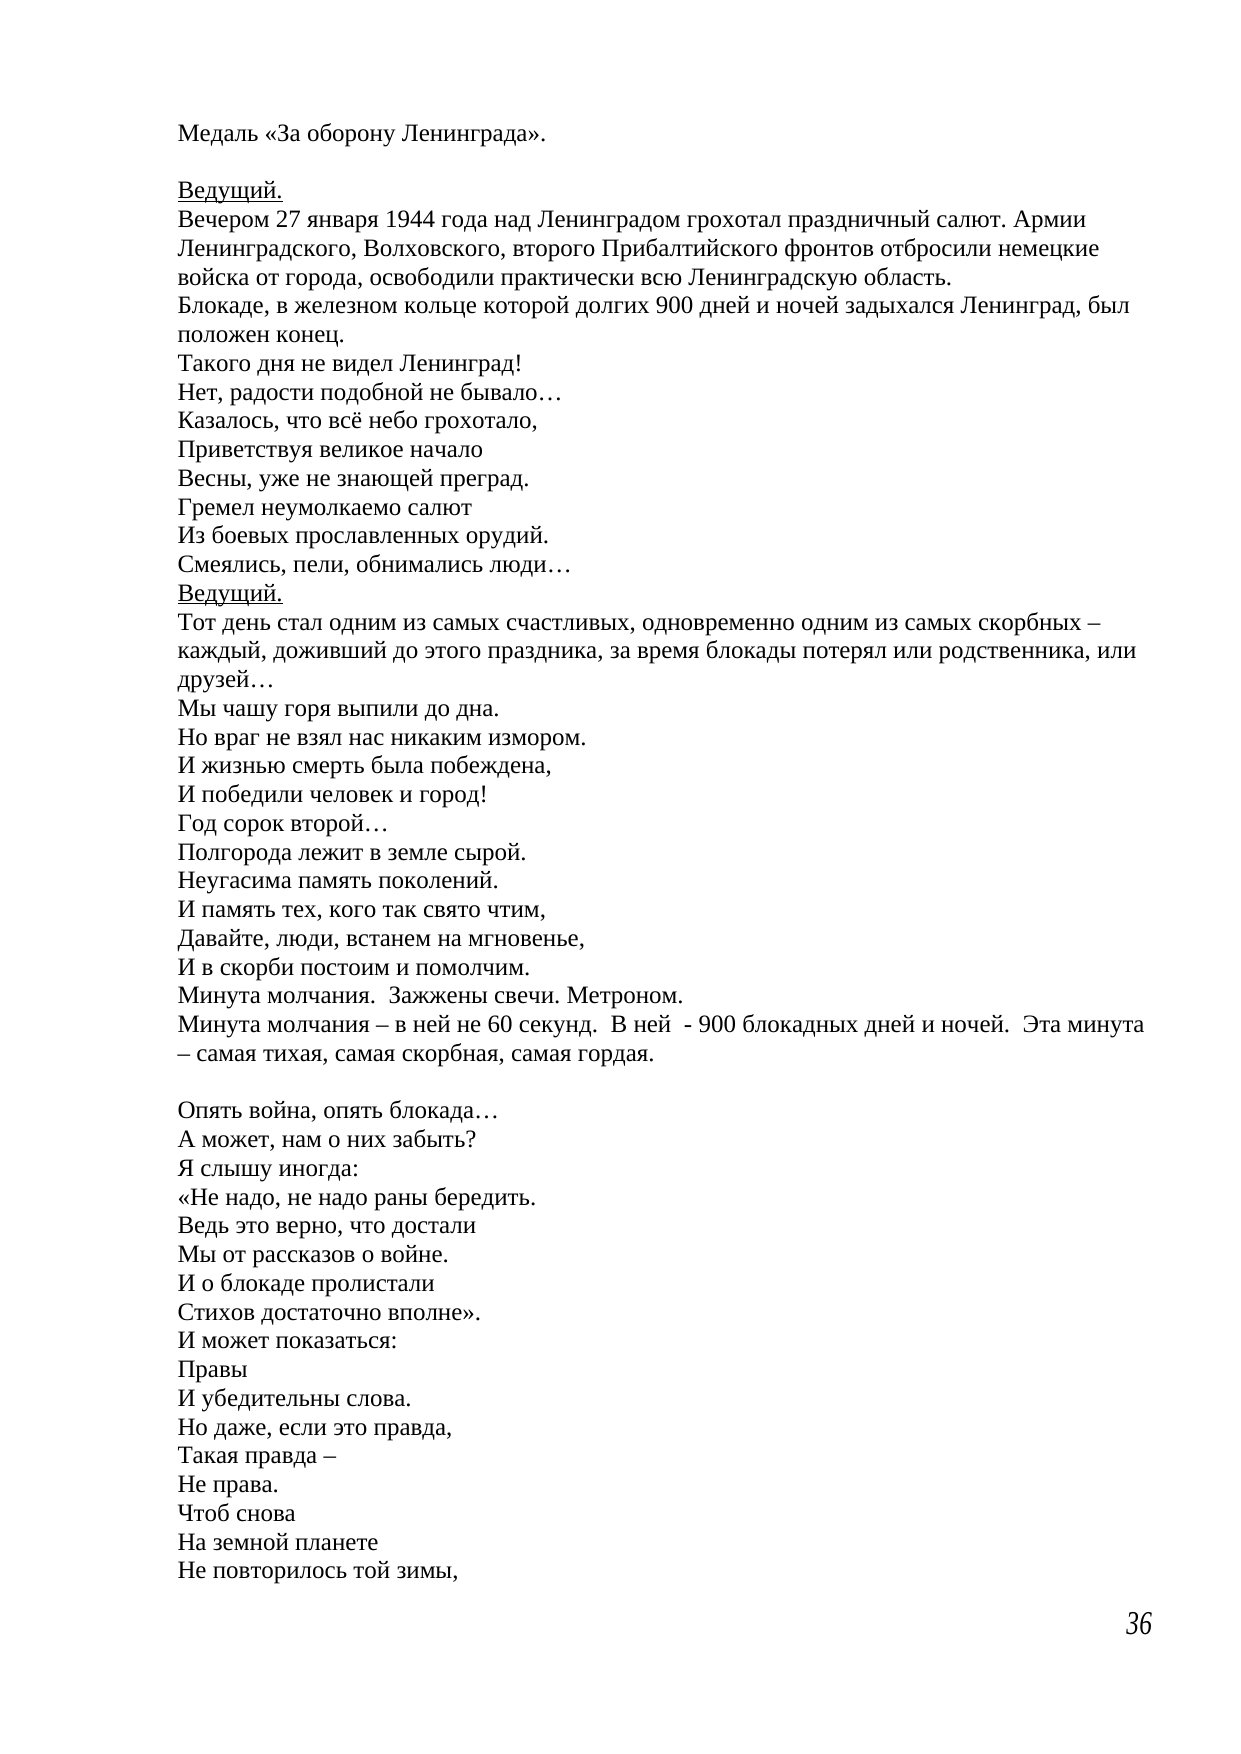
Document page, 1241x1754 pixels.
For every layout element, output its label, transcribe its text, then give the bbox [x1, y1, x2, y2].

text На земной планете [177, 1527, 1152, 1556]
text Полгорода лежит в земле сырой. [177, 837, 1152, 866]
text И жизнью смерть была побеждена, [177, 751, 1152, 779]
text Не повторилось той зимы, [177, 1556, 1152, 1584]
text И о блокаде пролистали [177, 1268, 1152, 1297]
text Давайте, люди, встанем на мгновенье, [177, 923, 1152, 952]
text Минута молчания – в ней не 60 секунд. В ней - 900 блокадных дней и ночей. Эта минута – самая тихая, самая скорбная, самая гордая. [177, 1009, 1152, 1067]
text Но враг не взял нас никаким измором. [177, 722, 1152, 751]
text Год сорок второй… [177, 808, 1152, 837]
text И убедительны слова. [177, 1383, 1152, 1412]
text Правы [177, 1354, 1152, 1383]
text Ведущий. [177, 176, 1152, 204]
text Опять война, опять блокада… [177, 1096, 1152, 1124]
text Из боевых прославленных орудий. [177, 521, 1152, 549]
text Но даже, если это правда, [177, 1412, 1152, 1441]
text И в скорби постоим и помолчим. [177, 952, 1152, 981]
text Ведь это верно, что достали [177, 1211, 1152, 1239]
text Вечером 27 января 1944 года над Ленинградом грохотал праздничный салют. Армии Ленинградского, Волховского, второго Прибалтийского фронтов отбросили немецкие войска от города, освободили практически всю Ленинградскую область. [177, 204, 1152, 291]
text Я слышу иногда: [177, 1153, 1152, 1182]
text Мы чашу горя выпили до дна. [177, 693, 1152, 722]
text Тот день стал одним из самых счастливых, одновременно одним из самых скорбных – каждый, доживший до этого праздника, за время блокады потерял или родственника, или друзей… [177, 607, 1152, 693]
text И победили человек и город! [177, 779, 1152, 808]
text Такая правда – [177, 1441, 1152, 1469]
text Приветствуя великое начало [177, 434, 1152, 463]
text Такого дня не видел Ленинград! [177, 348, 1152, 377]
text Нет, радости подобной не бывало… [177, 377, 1152, 406]
text «Не надо, не надо раны бередить. [177, 1182, 1152, 1211]
text Гремел неумолкаемо салют [177, 492, 1152, 521]
text Смеялись, пели, обнимались люди… [177, 549, 1152, 578]
text Минута молчания. Зажжены свечи. Метроном. [177, 981, 1152, 1009]
text Не права. [177, 1469, 1152, 1498]
text Казалось, что всё небо грохотало, [177, 406, 1152, 434]
text Медаль «За оборону Ленинграда». [177, 118, 1152, 147]
text Неугасима память поколений. [177, 866, 1152, 894]
text И может показаться: [177, 1326, 1152, 1354]
text Стихов достаточно вполне». [177, 1297, 1152, 1326]
text Ведущий. [177, 578, 1152, 607]
text Мы от рассказов о войне. [177, 1239, 1152, 1268]
text И память тех, кого так свято чтим, [177, 894, 1152, 923]
text А может, нам о них забыть? [177, 1124, 1152, 1153]
text Блокаде, в железном кольце которой долгих 900 дней и ночей задыхался Ленинград, был положен конец. [177, 291, 1152, 348]
text Чтоб снова [177, 1498, 1152, 1527]
text Весны, уже не знающей преград. [177, 463, 1152, 492]
